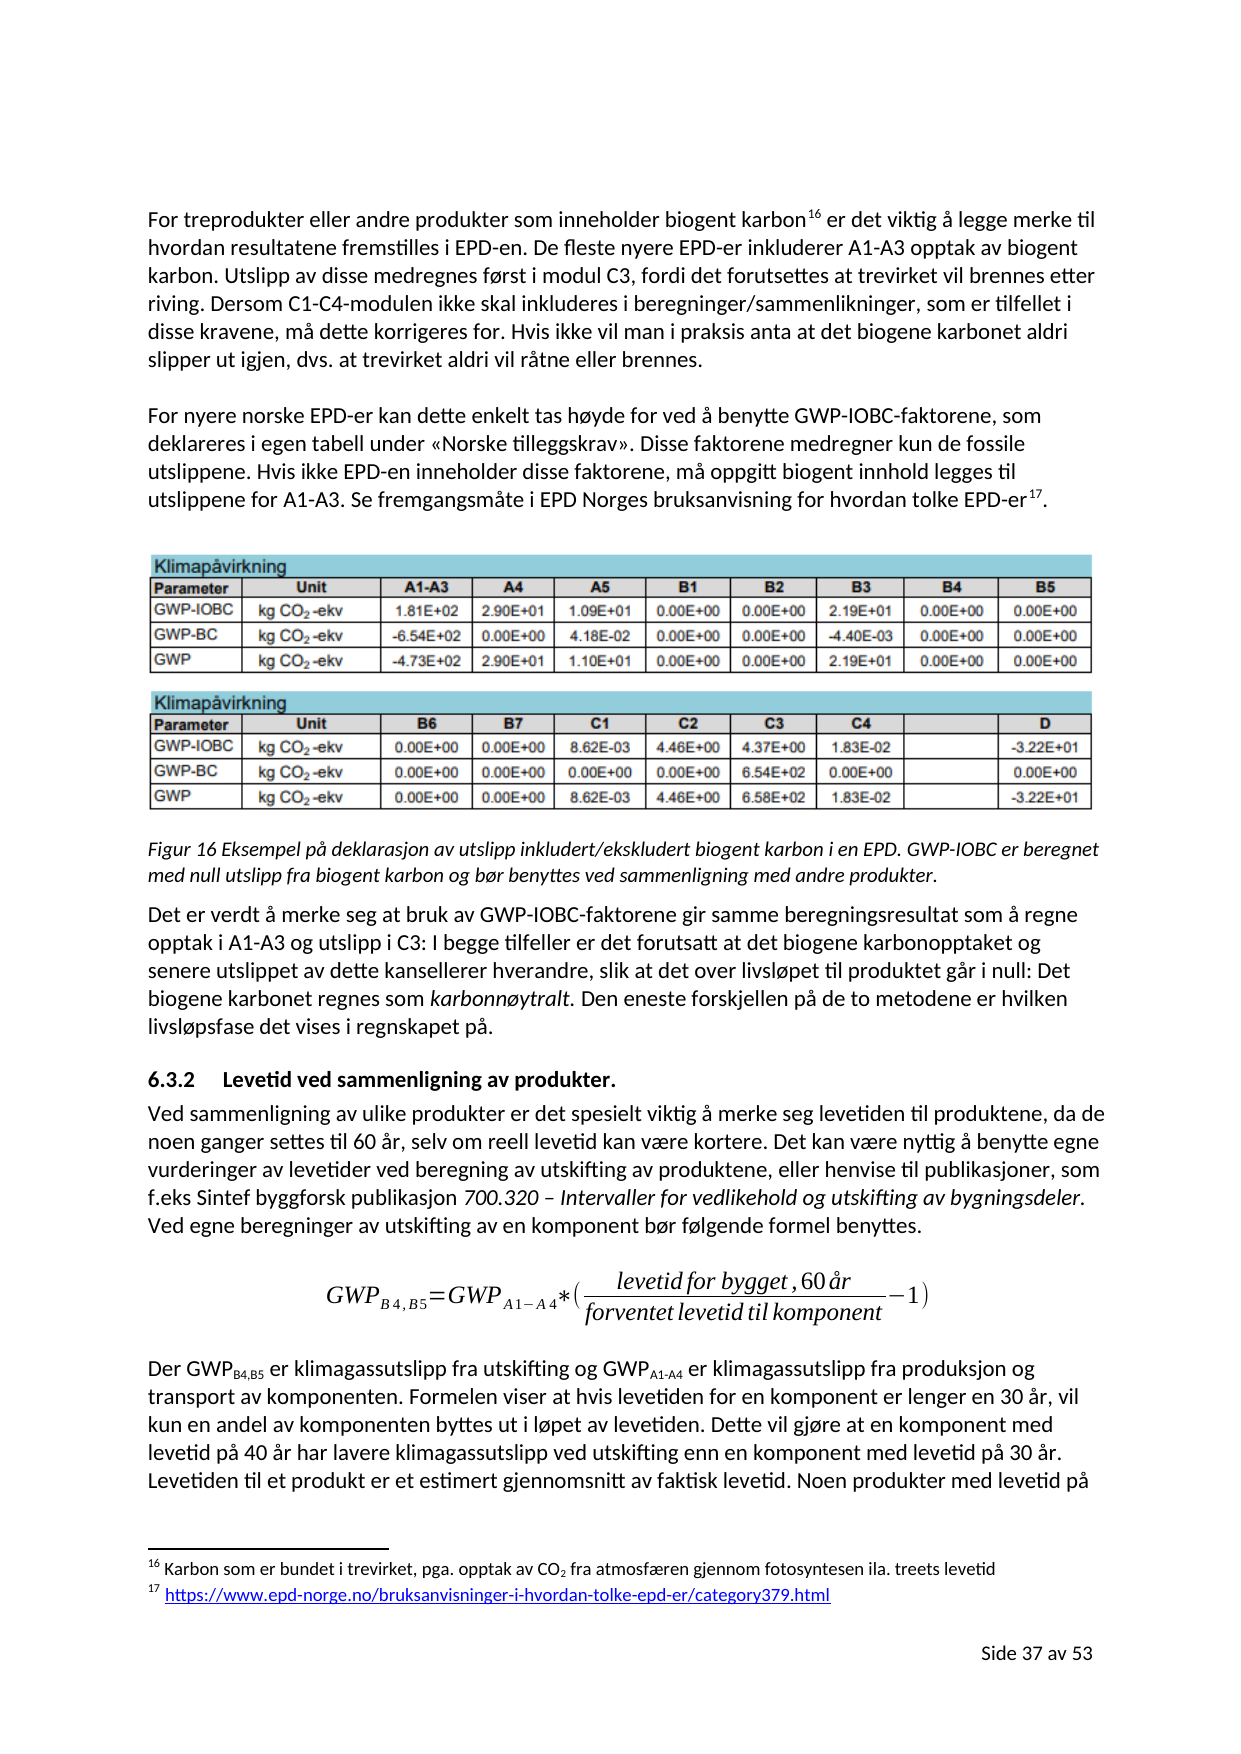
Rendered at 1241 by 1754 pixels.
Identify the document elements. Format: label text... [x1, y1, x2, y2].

text For nyere norske EPD-er kan dette enkelt tas høyde for ved å benytte GWP-IOBC-faktorene, som deklareres i egen tabell under «Norske tilleggskrav». Disse faktorene medregner kun de fossile utslippene. Hvis ikke EPD-en inneholder disse faktorene, må oppgitt biogent innhold legges til utslippene for A1-A3. Se fremgangsmåte i EPD Norges bruksanvisning for hvordan tolke EPD-er. [148, 373, 1107, 513]
subtitle Levetid ved sammenligning av produkter. [148, 1065, 1107, 1093]
text For treprodukter eller andre produkter som inneholder biogent karbon er det viktig å legge merke til hvordan resultatene fremstilles i EPD-en. De fleste nyere EPD-er inkluderer A1-A3 opptak av biogent karbon. Utslipp av disse medregnes først i modul C3, fordi det forutsettes at trevirket vil brennes etter riving. Dersom C1-C4-modulen ikke skal inkluderes i beregninger/sammenlikninger, som er tilfellet i disse kravene, må dette korrigeres for. Hvis ikke vil man i praksis anta at det biogene karbonet aldri slipper ut igjen, dvs. at trevirket aldri vil råtne eller brennes. [148, 205, 1107, 373]
text Figur 16 Eksempel på deklarasjon av utslipp inkludert/ekskludert biogent karbon i en EPD. GWP-IOBC er beregnet med null utslipp fra biogent karbon og bør benyttes ved sammenligning med andre produkter. [148, 837, 1107, 887]
picture [147, 541, 1093, 825]
text Ved sammenligning av ulike produkter er det spesielt viktig å merke seg levetiden til produktene, da de noen ganger settes til 60 år, selv om reell levetid kan være kortere. Det kan være nyttig å benytte egne vurderinger av levetider ved beregning av utskifting av produktene, eller henvise til publikasjoner, som f.eks Sintef byggforsk publikasjon 700.320 – Intervaller for vedlikehold og utskifting av bygningsdeler. Ved egne beregninger av utskifting av en komponent bør følgende formel benyttes. [148, 1099, 1107, 1239]
text Det er verdt å merke seg at bruk av GWP-IOBC-faktorene gir samme beregningsresultat som å regne opptak i A1-A3 og utslipp i C3: I begge tilfeller er det forutsatt at det biogene karbonopptaket og senere utslippet av dette kansellerer hverandre, slik at det over livsløpet til produktet går i null: Det biogene karbonet regnes som karbonnøytralt. Den eneste forskjellen på de to metodene er hvilken livsløpsfase det vises i regnskapet på. [148, 900, 1107, 1040]
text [148, 1354, 1107, 1494]
